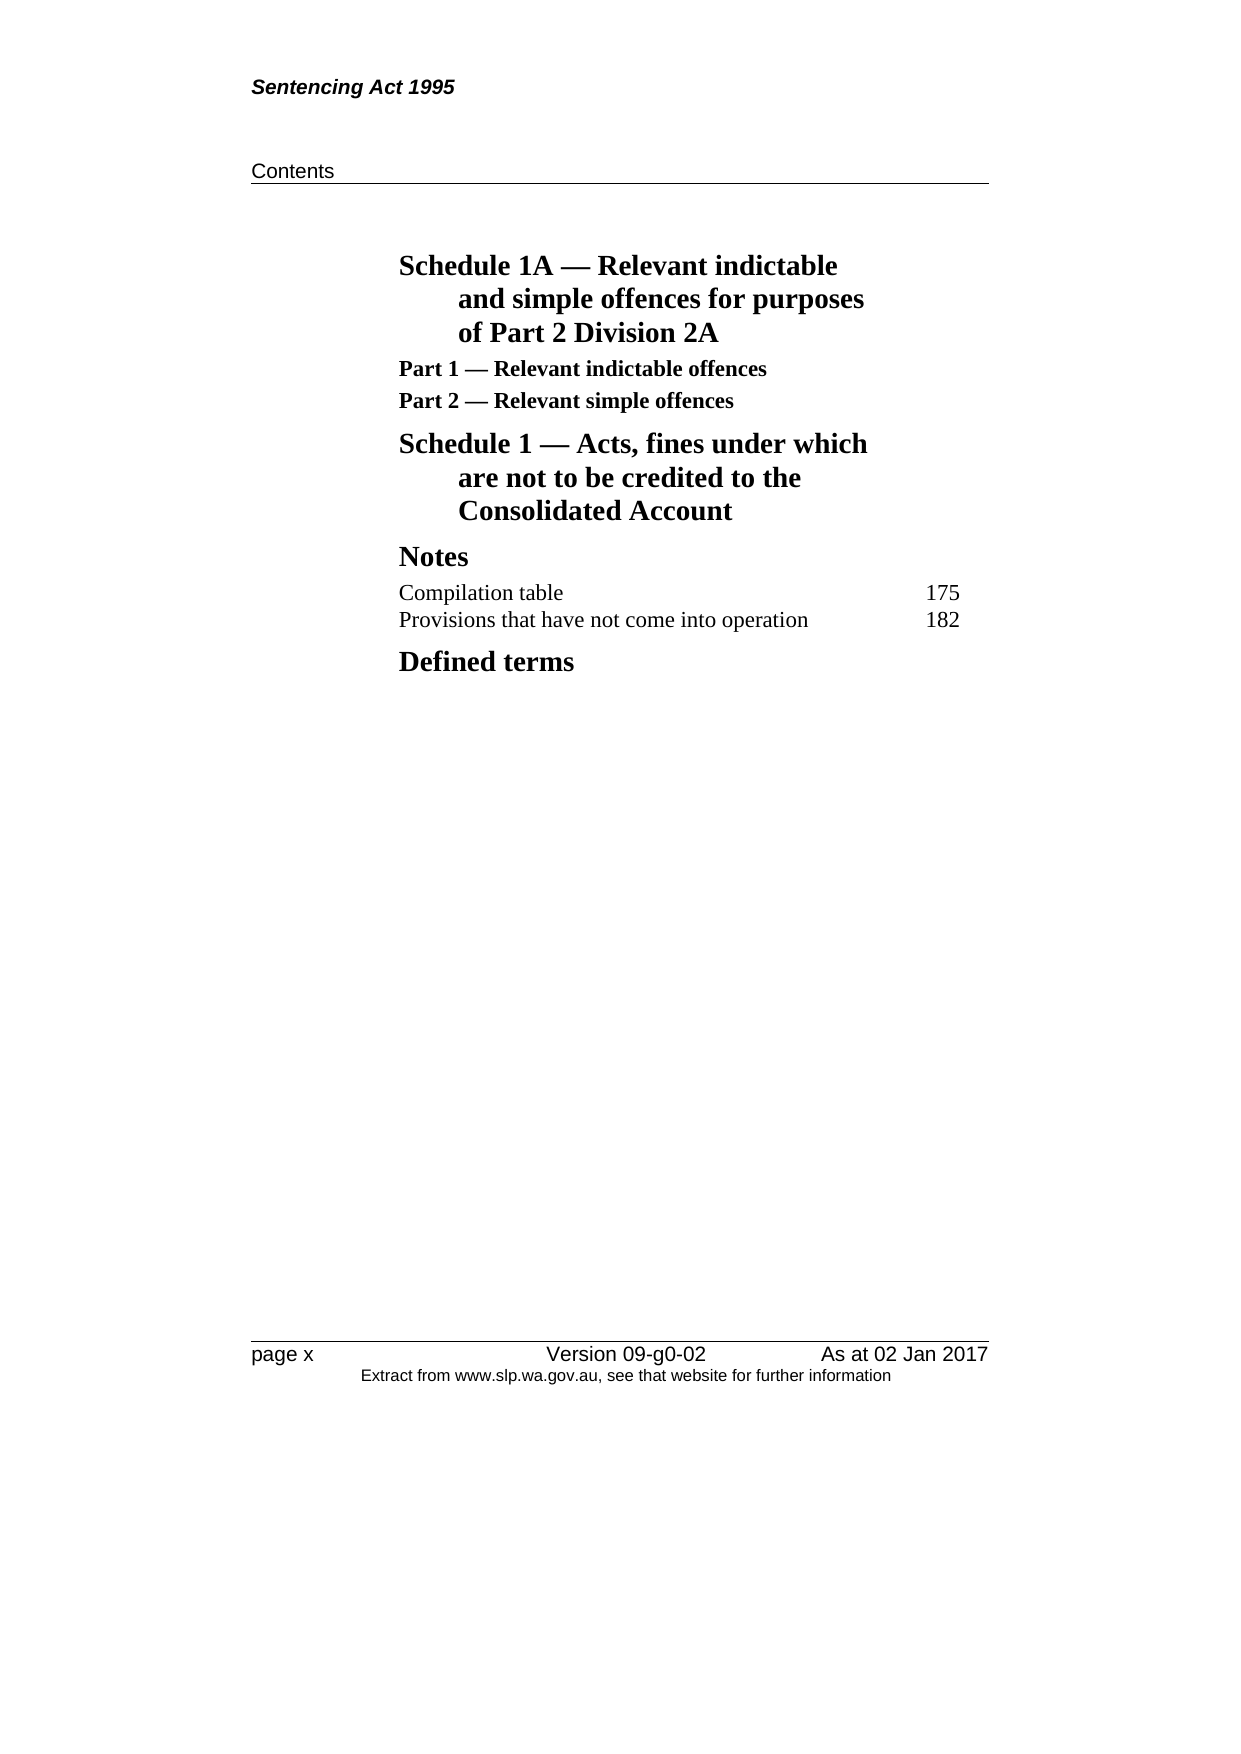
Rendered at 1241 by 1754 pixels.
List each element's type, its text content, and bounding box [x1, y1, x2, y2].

text Part 2 — Relevant simple offences [399, 387, 871, 414]
text Part 1 — Relevant indictable offences [399, 355, 871, 381]
text Defined terms [399, 644, 871, 678]
text Notes [399, 539, 871, 573]
text Schedule 1A — Relevant indictable and simple offences for purposes of Part 2 Division 2A [399, 248, 871, 349]
text Compilation table 175 [310, 579, 871, 606]
text Schedule 1 — Acts, fines under which are not to be credited to the Consolidated Account [399, 426, 871, 527]
text Provisions that have not come into operation 182 [310, 606, 871, 632]
